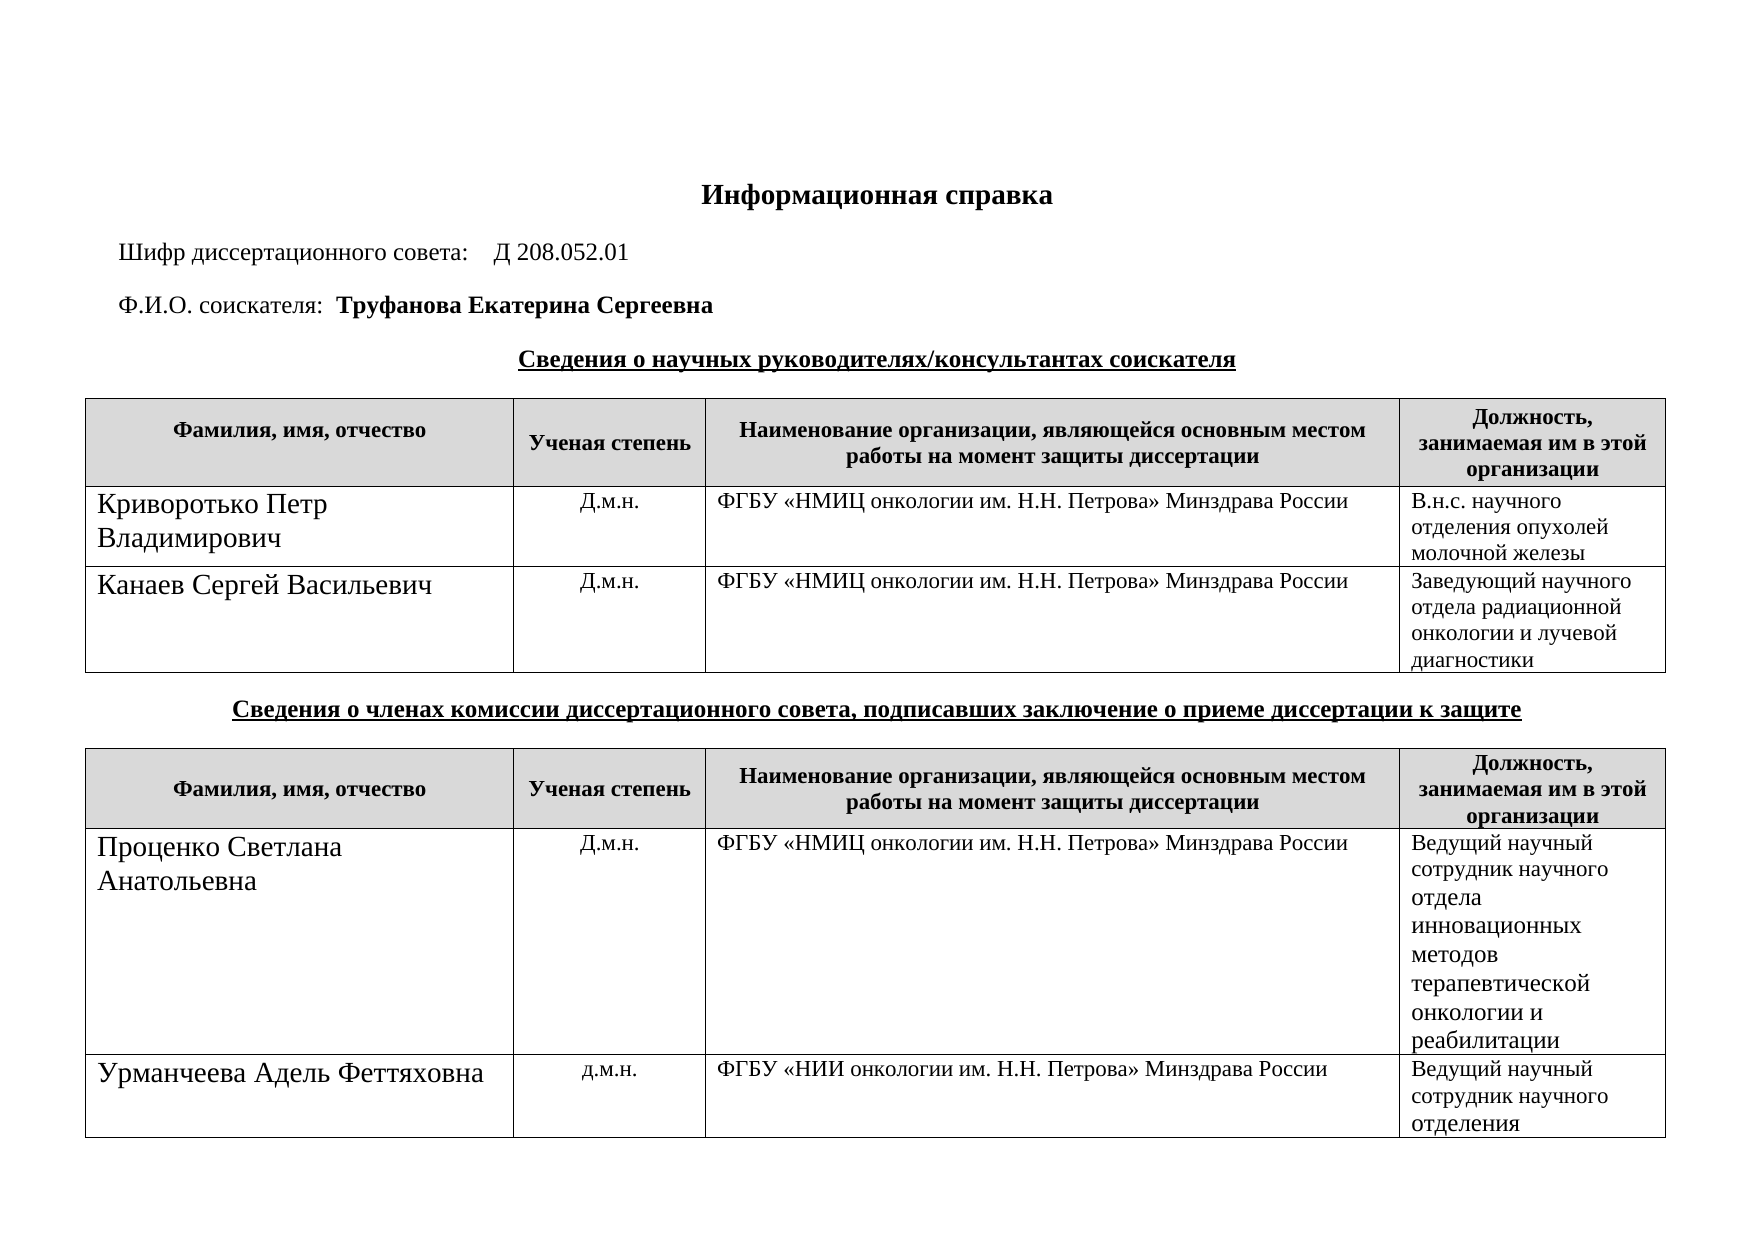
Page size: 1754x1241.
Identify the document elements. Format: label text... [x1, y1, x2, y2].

text Сведения о научных руководителях/консультантах соискателя [118, 344, 1636, 373]
table_cell Проценко Светлана Анатольевна [86, 829, 513, 1054]
text Ф.И.О. соискателя: Труфанова Екатерина Сергеевна [118, 290, 1636, 319]
table_header Должность, занимаемая им в этой организации [1400, 399, 1665, 486]
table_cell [1400, 1055, 1665, 1137]
table_header Наименование организации, являющейся основным местом работы на момент защиты диссертации [706, 399, 1399, 486]
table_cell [706, 1055, 1399, 1137]
table_cell ФГБУ «НМИЦ онкологии им. Н.Н. Петрова» Минздрава России [706, 487, 1399, 566]
table_cell Д.м.н. [514, 487, 705, 566]
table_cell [706, 829, 1399, 1054]
text Информационная справка [118, 177, 1636, 211]
text Сведения о членах комиссии диссертационного совета, подписавших заключение о приеме диссертации к защите [118, 694, 1636, 723]
table_header Должность, занимаемая им в этой организации [1400, 749, 1665, 828]
table_cell В.н.с. научного отделения опухолей молочной железы [1400, 487, 1665, 566]
table_cell ФГБУ «НМИЦ онкологии им. Н.Н. Петрова» Минздрава России [706, 567, 1399, 672]
table_cell Д.м.н. [514, 829, 705, 1054]
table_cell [86, 1055, 513, 1137]
table_cell Заведующий научного отдела радиационной онкологии и лучевой диагностики [1400, 567, 1665, 672]
table_header Фамилия, имя, отчество [86, 749, 513, 828]
table_cell Криворотько Петр Владимирович [86, 487, 513, 566]
table_header Наименование организации, являющейся основным местом работы на момент защиты диссертации [706, 749, 1399, 828]
table_cell Канаев Сергей Васильевич [86, 567, 513, 672]
text Шифр диссертационного совета: Д 208.052.01 [118, 237, 1636, 265]
table_header Фамилия, имя, отчество [86, 399, 513, 486]
table_cell Д.м.н. [514, 567, 705, 672]
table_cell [1400, 829, 1665, 1054]
table_header Ученая степень [514, 749, 705, 828]
table_cell д.м.н. [514, 1055, 705, 1137]
table_header Ученая степень [514, 399, 705, 486]
